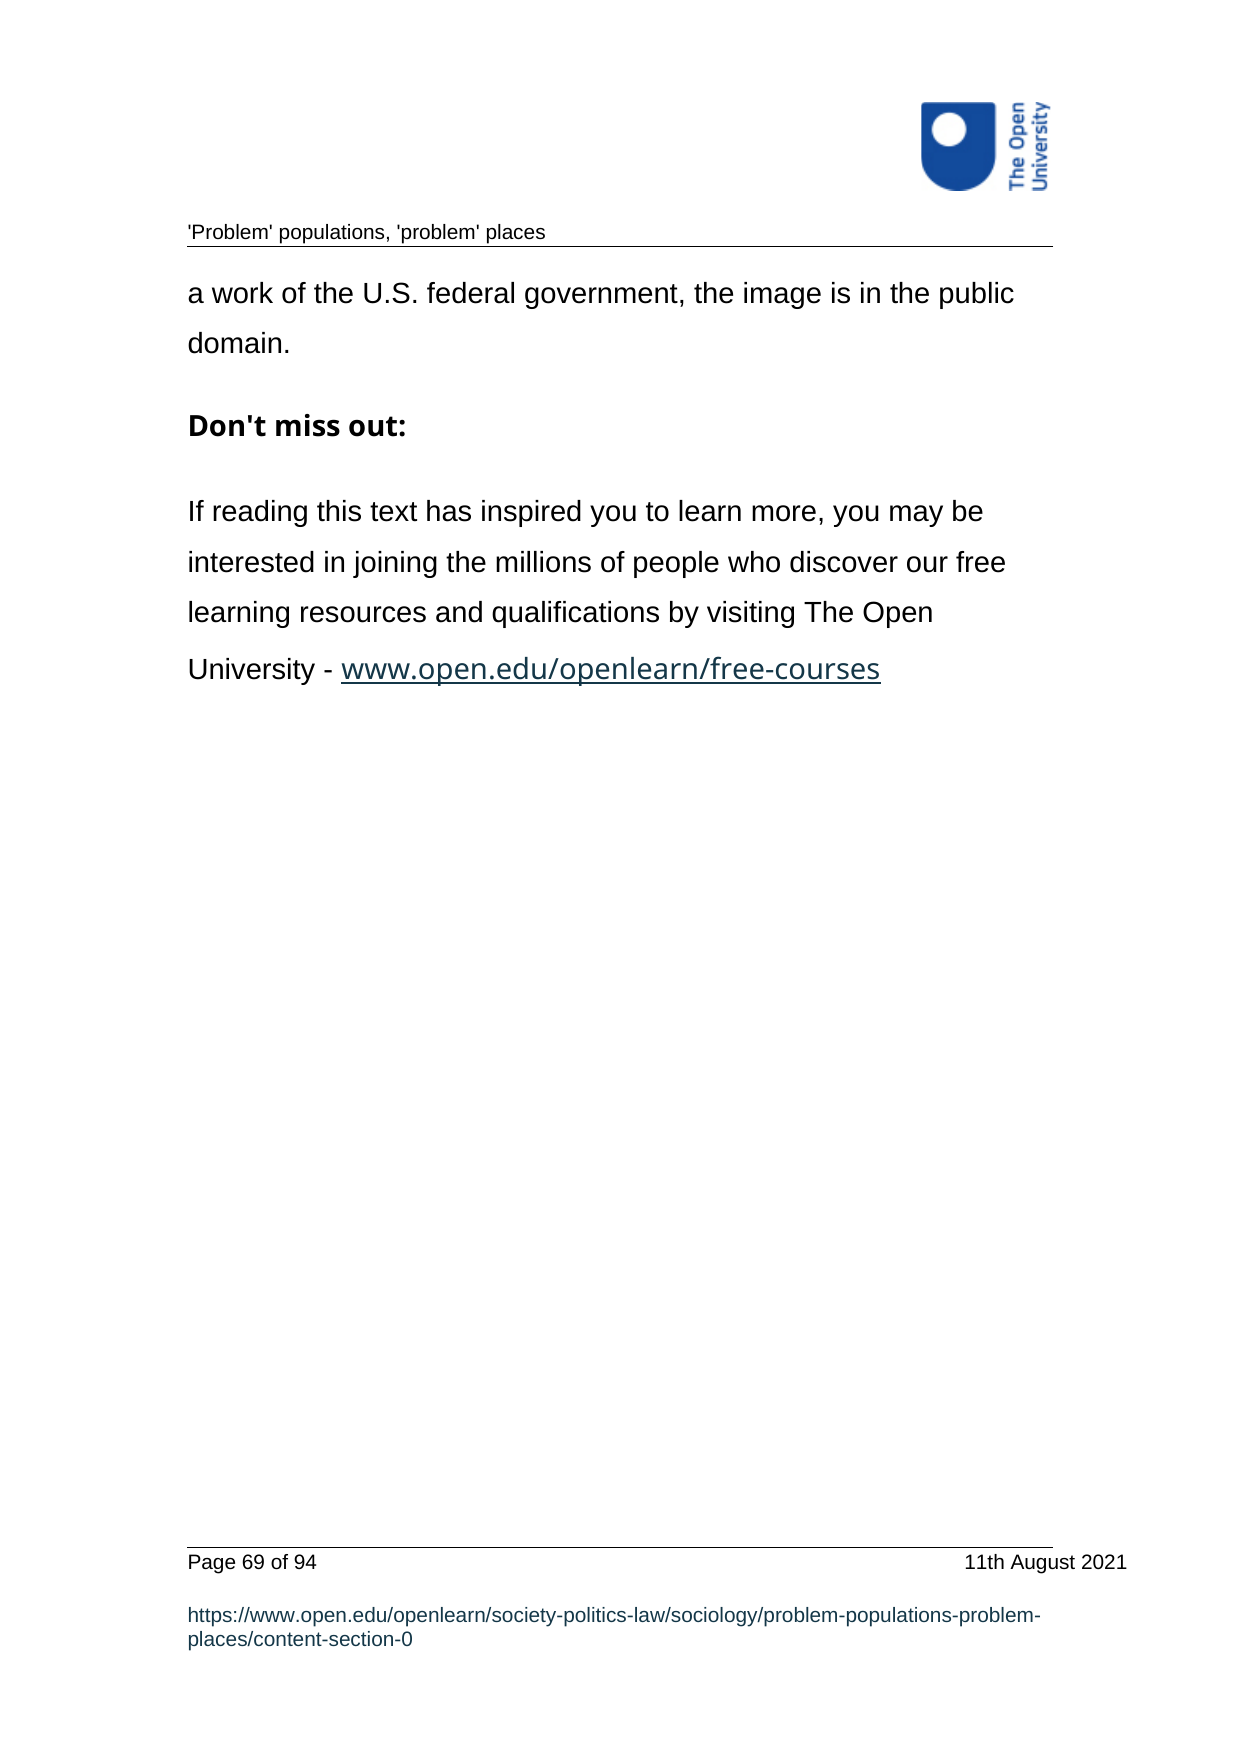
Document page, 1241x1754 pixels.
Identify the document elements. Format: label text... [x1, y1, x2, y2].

text If reading this text has inspired you to learn more, you may be interested in joining the millions of people who discover our free learning resources and qualifications by visiting The Open University - www.open.edu/openlearn/free-courses [187, 494, 1053, 688]
picture [921, 102, 1052, 191]
text Don't miss out: [187, 406, 1053, 445]
